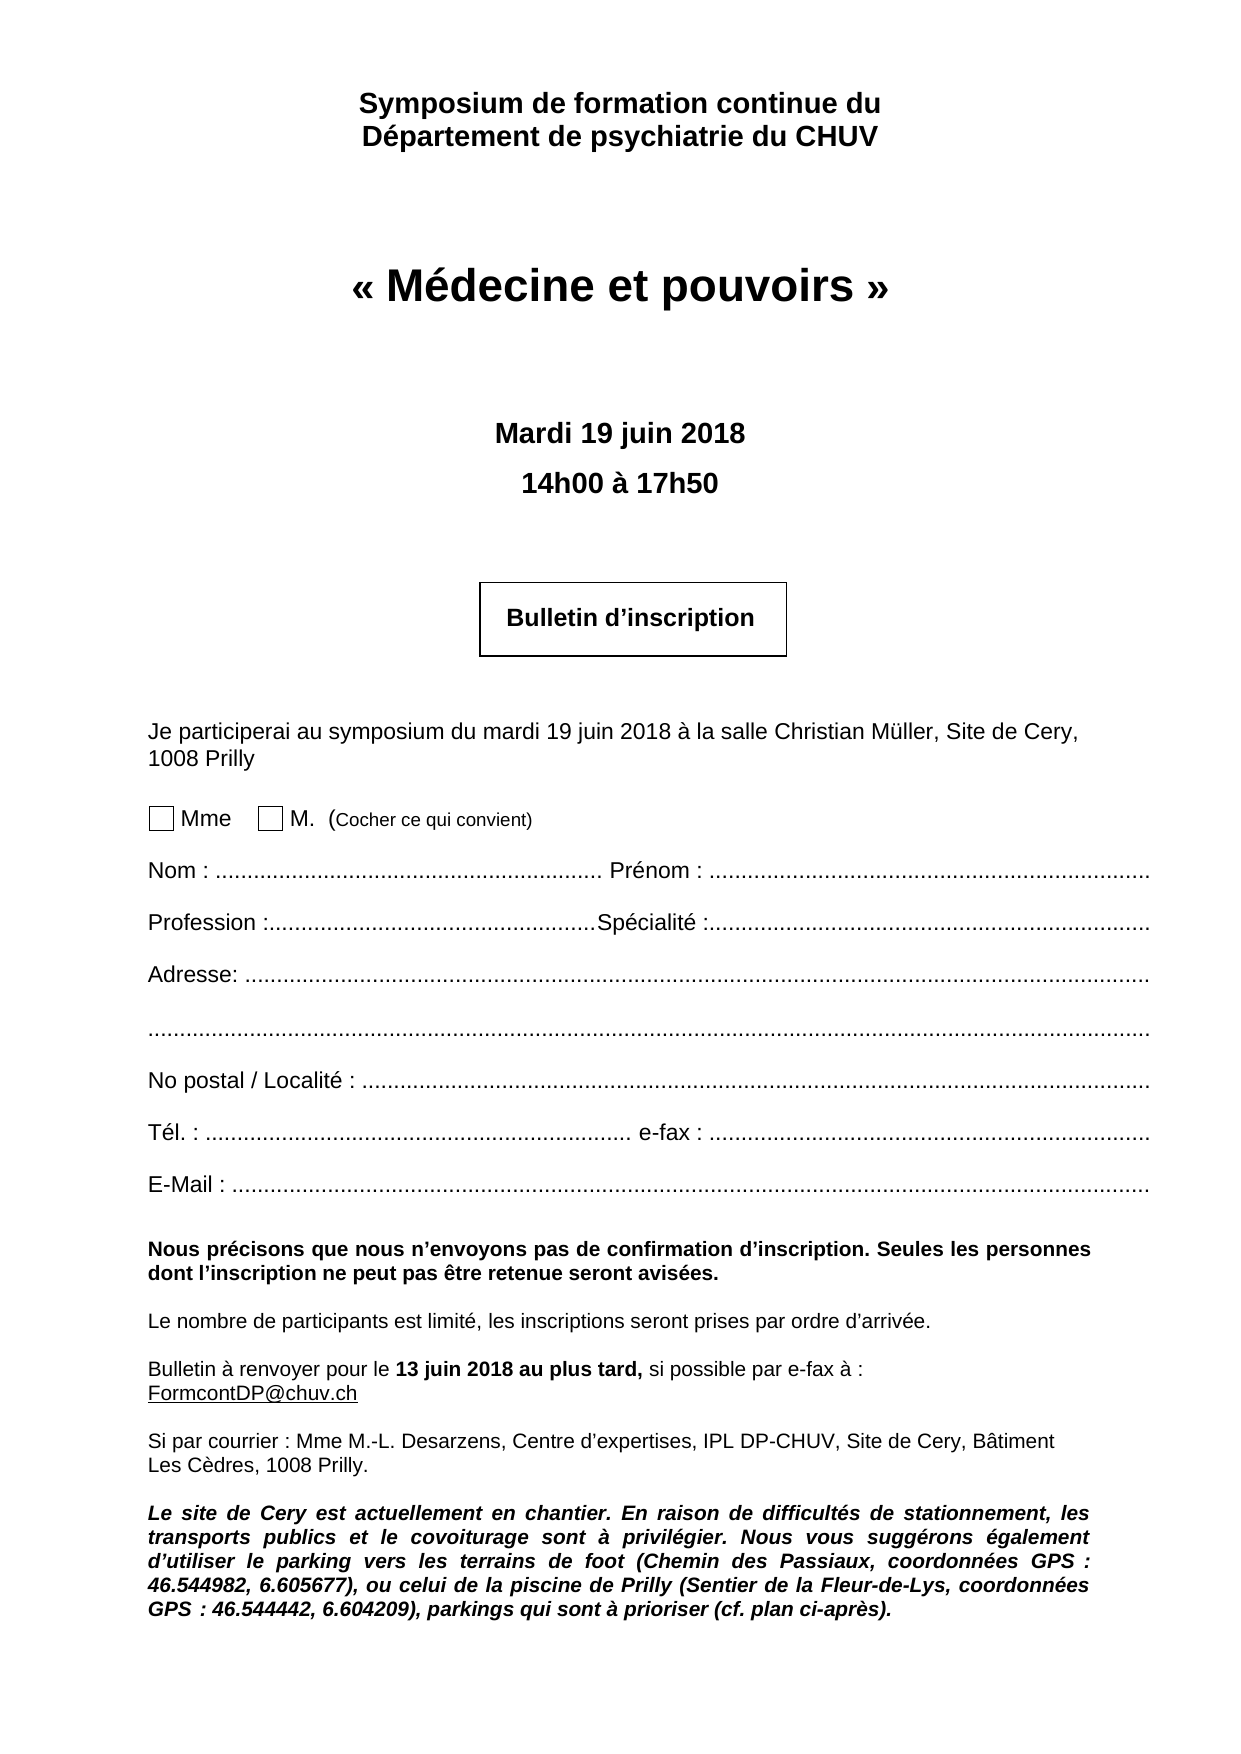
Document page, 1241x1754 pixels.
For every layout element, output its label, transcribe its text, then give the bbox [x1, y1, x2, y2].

text FormcontDP@chuv.ch [148, 1381, 1093, 1405]
text Le site de Cery est actuellement en chantier. En raison de difficultés de stationnement, les transports publics et le covoiturage sont à privilégier. Nous vous suggérons également d’utiliser le parking vers les terrains de foot (Chemin des Passiaux, coordonnées GPS : 46.544982, 6.605677), ou celui de la piscine de Prilly (Sentier de la Fleur-de-Lys, coordonnées GPS : 46.544442, 6.604209), parkings qui sont à prioriser (cf. plan ci-après). [148, 1501, 1093, 1620]
text Nous précisons que nous n’envoyons pas de confirmation d’inscription. Seules les personnes dont l’inscription ne peut pas être retenue seront avisées. [148, 1237, 1093, 1285]
text « Médecine et pouvoirs » [148, 258, 1093, 311]
text Profession : Spécialité : [148, 909, 1093, 935]
text Le nombre de participants est limité, les inscriptions seront prises par ordre d’arrivée. [148, 1309, 1093, 1333]
text Si par courrier : Mme M.-L. Desarzens, Centre d’expertises, IPL DP-CHUV, Site de Cery, Bâtiment Les Cèdres, 1008 Prilly. [148, 1429, 1093, 1477]
list Je participerai au symposium du mardi 19 juin 2018 à la salle Christian Müller, Site de Cery, 1008 Prilly [148, 718, 1093, 771]
text E-Mail : [148, 1171, 1093, 1197]
text Nom : Prénom : [148, 857, 1093, 883]
text Tél. : e-fax : [148, 1119, 1093, 1146]
text Symposium de formation continue du [148, 86, 1093, 119]
text Adresse: [148, 961, 1093, 987]
text Mme M. (Cocher ce qui convient) [148, 805, 1092, 831]
text Bulletin à renvoyer pour le 13 juin 2018 au plus tard, si possible par e-fax à : [148, 1357, 1093, 1381]
text No postal / Localité : [148, 1067, 1093, 1093]
text Mardi 19 juin 2018 [148, 416, 1092, 450]
text Département de psychiatrie du CHUV [148, 119, 1093, 153]
subtitle Bulletin d’inscription [148, 603, 1093, 632]
text 14h00 à 17h50 [148, 467, 1092, 500]
